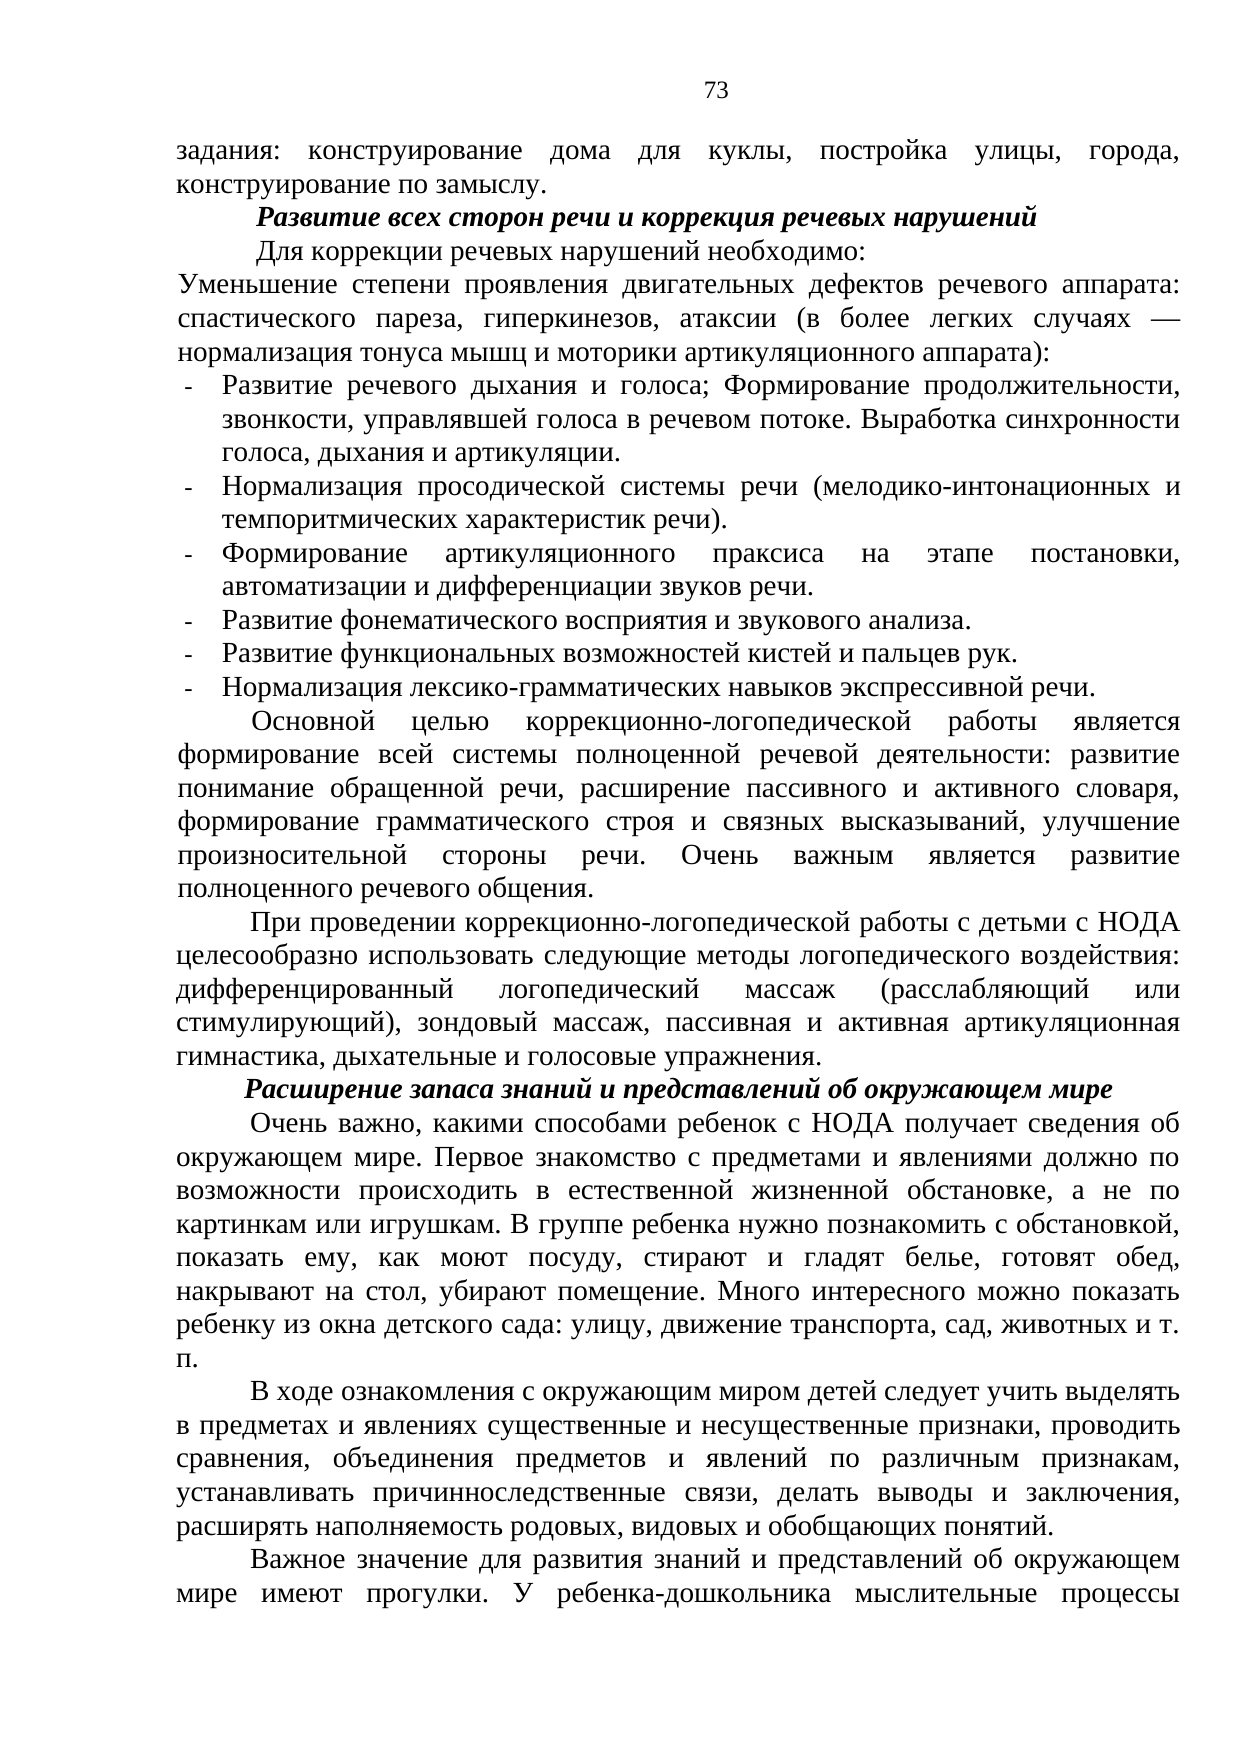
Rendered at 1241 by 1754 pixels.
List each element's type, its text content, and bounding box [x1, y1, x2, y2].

text Для коррекции речевых нарушений необходимо: [177, 233, 1076, 267]
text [176, 132, 1181, 199]
list Нормализация лексико-грамматических навыков экспрессивной речи. [184, 669, 1181, 703]
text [176, 1541, 1181, 1608]
list Развитие фонематического восприятия и звукового анализа. [184, 602, 1181, 636]
text Основной целью коррекционно-логопедической работы является формирование всей системы полноценной речевой деятельности: развитие понимание обращенной речи, расширение пассивного и активного словаря, формирование грамматического строя и связных высказываний, улучшение произносительной стороны речи. Очень важным является развитие полноценного речевого общения. [177, 703, 1181, 904]
text Расширение запаса знаний и представлений об окружающем мире [177, 1072, 1180, 1105]
text Развитие всех сторон речи и коррекция речевых нарушений [177, 199, 1167, 233]
text В ходе ознакомления с окружающим миром детей следует учить выделять в предметах и явлениях существенные и несущественные признаки, проводить сравнения, объединения предметов и явлений по различным признакам, устанавливать причинноследственные связи, делать выводы и заключения, расширять наполняемость родовых, видовых и обобщающих понятий. [176, 1373, 1181, 1541]
list Нормализация просодической системы речи (мелодико-интонационных и темпоритмических характеристик речи). [184, 468, 1181, 535]
text Очень важно, какими способами ребенок с НОДА получает сведения об окружающем мире. Первое знакомство с предметами и явлениями должно по возможности происходить в естественной жизненной обстановке, а не по картинкам или игрушкам. В группе ребенка нужно познакомить с обстановкой, показать ему, как моют посуду, стирают и гладят белье, готовят обед, накрывают на стол, убирают помещение. Много интересного можно показать ребенку из окна детского сада: улицу, движение транспорта, сад, животных и т. п. [176, 1105, 1181, 1373]
list Развитие функциональных возможностей кистей и пальцев рук. [184, 636, 1181, 669]
list Развитие речевого дыхания и голоса; Формирование продолжительности, звонкости, управлявшей голоса в речевом потоке. Выработка синхронности голоса, дыхания и артикуляции. [184, 367, 1181, 468]
text Уменьшение степени проявления двигательных дефектов речевого аппарата: спастического пареза, гиперкинезов, атаксии (в более легких случаях — нормализация тонуса мышц и моторики артикуляционного аппарата): [177, 267, 1181, 367]
text При проведении коррекционно-логопедической работы с детьми с НОДА целесообразно использовать следующие методы логопедического воздействия: дифференцированный логопедический массаж (расслабляющий или стимулирующий), зондовый массаж, пассивная и активная артикуляционная гимнастика, дыхательные и голосовые упражнения. [176, 904, 1181, 1072]
list Формирование артикуляционного праксиса на этапе постановки, автоматизации и дифференциации звуков речи. [184, 535, 1181, 602]
